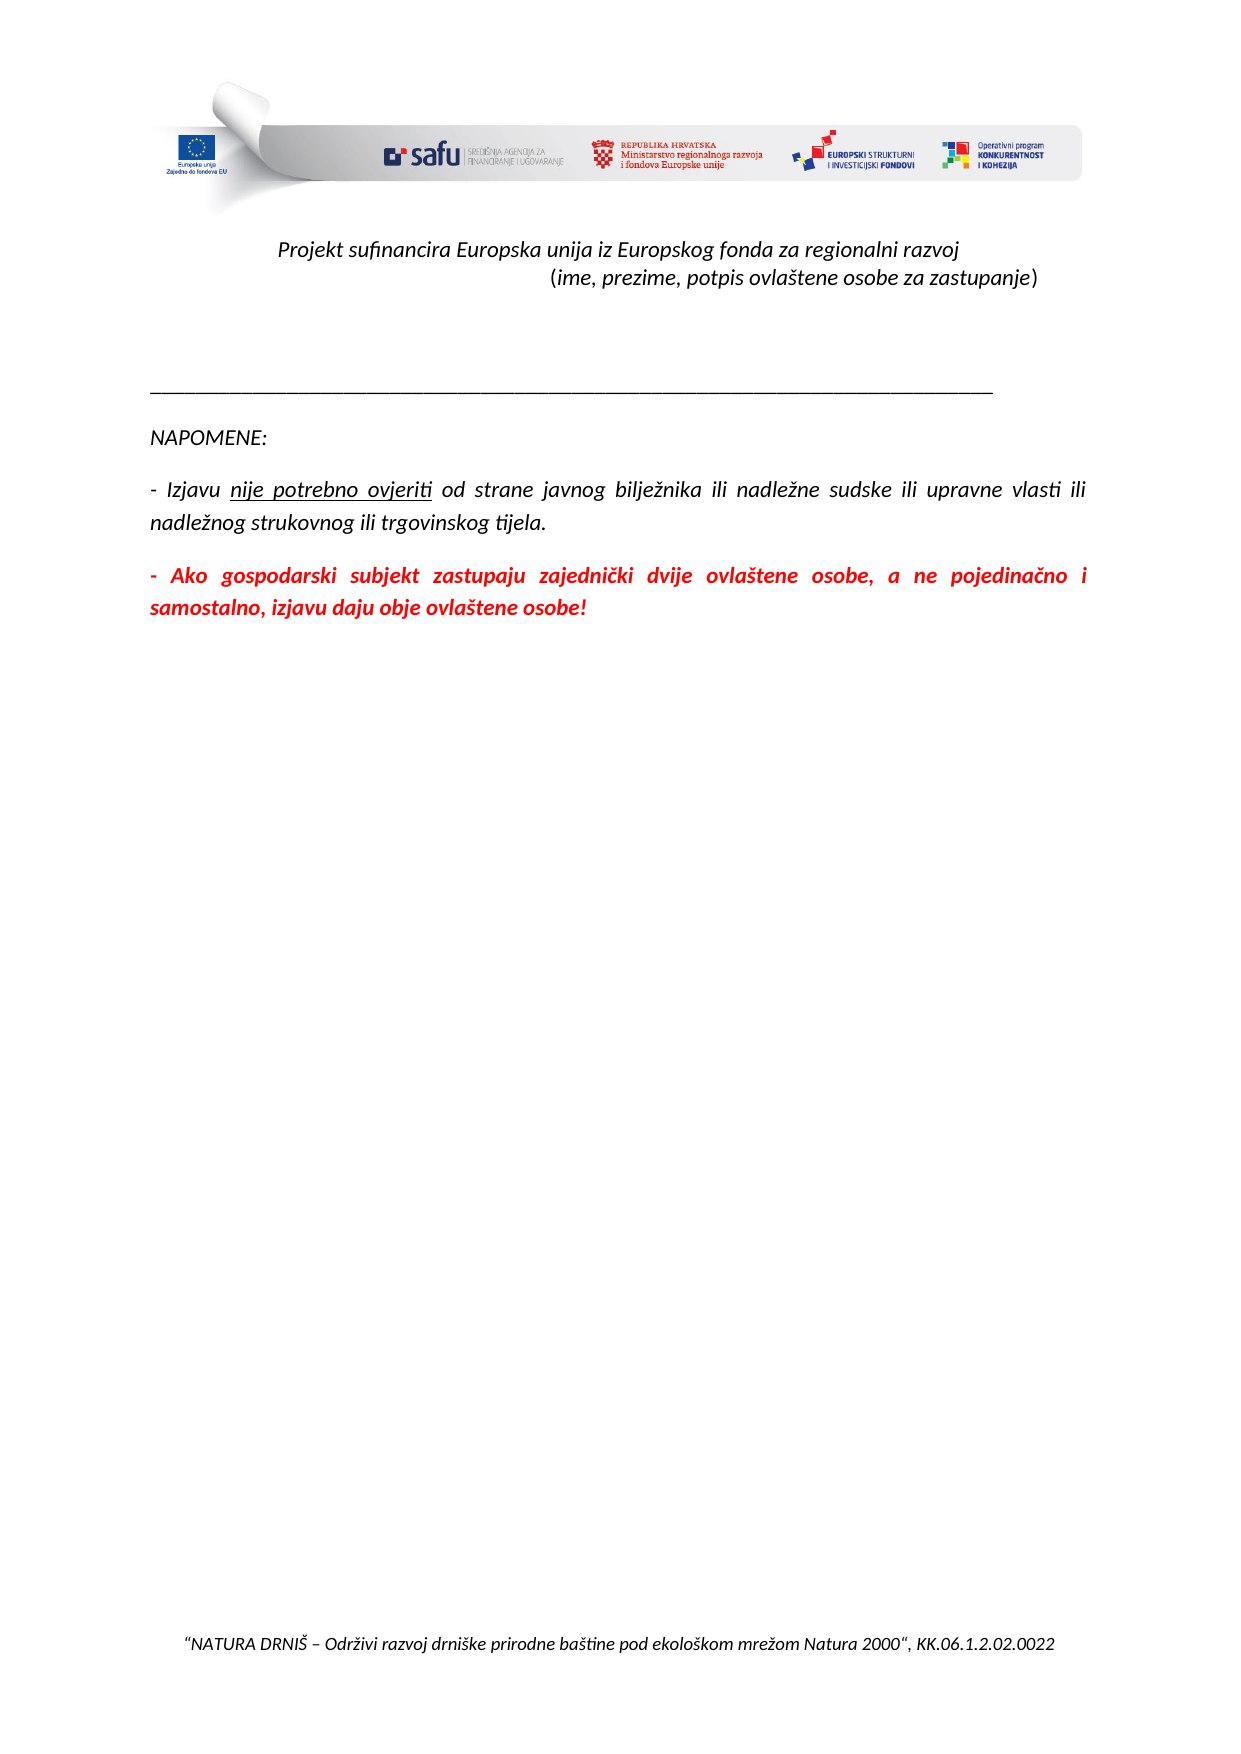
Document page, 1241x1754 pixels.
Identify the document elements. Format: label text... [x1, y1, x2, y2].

text NAPOMENE: [150, 423, 1090, 451]
text - Izjavu nije potrebno ovjeriti od strane javnog bilježnika ili nadležne sudske ili upravne vlasti ili nadležnog strukovnog ili trgovinskog tijela. [150, 476, 1090, 536]
picture [150, 73, 1091, 236]
text __________________________________________________________________________ [150, 369, 1090, 398]
text - Ako gospodarski subjekt zastupaju zajednički dvije ovlaštene osobe, a ne pojedinačno i samostalno, izjavu daju obje ovlaštene osobe! [150, 561, 1090, 621]
text (ime, prezime, potpis ovlaštene osobe za zastupanje) [150, 263, 1090, 292]
